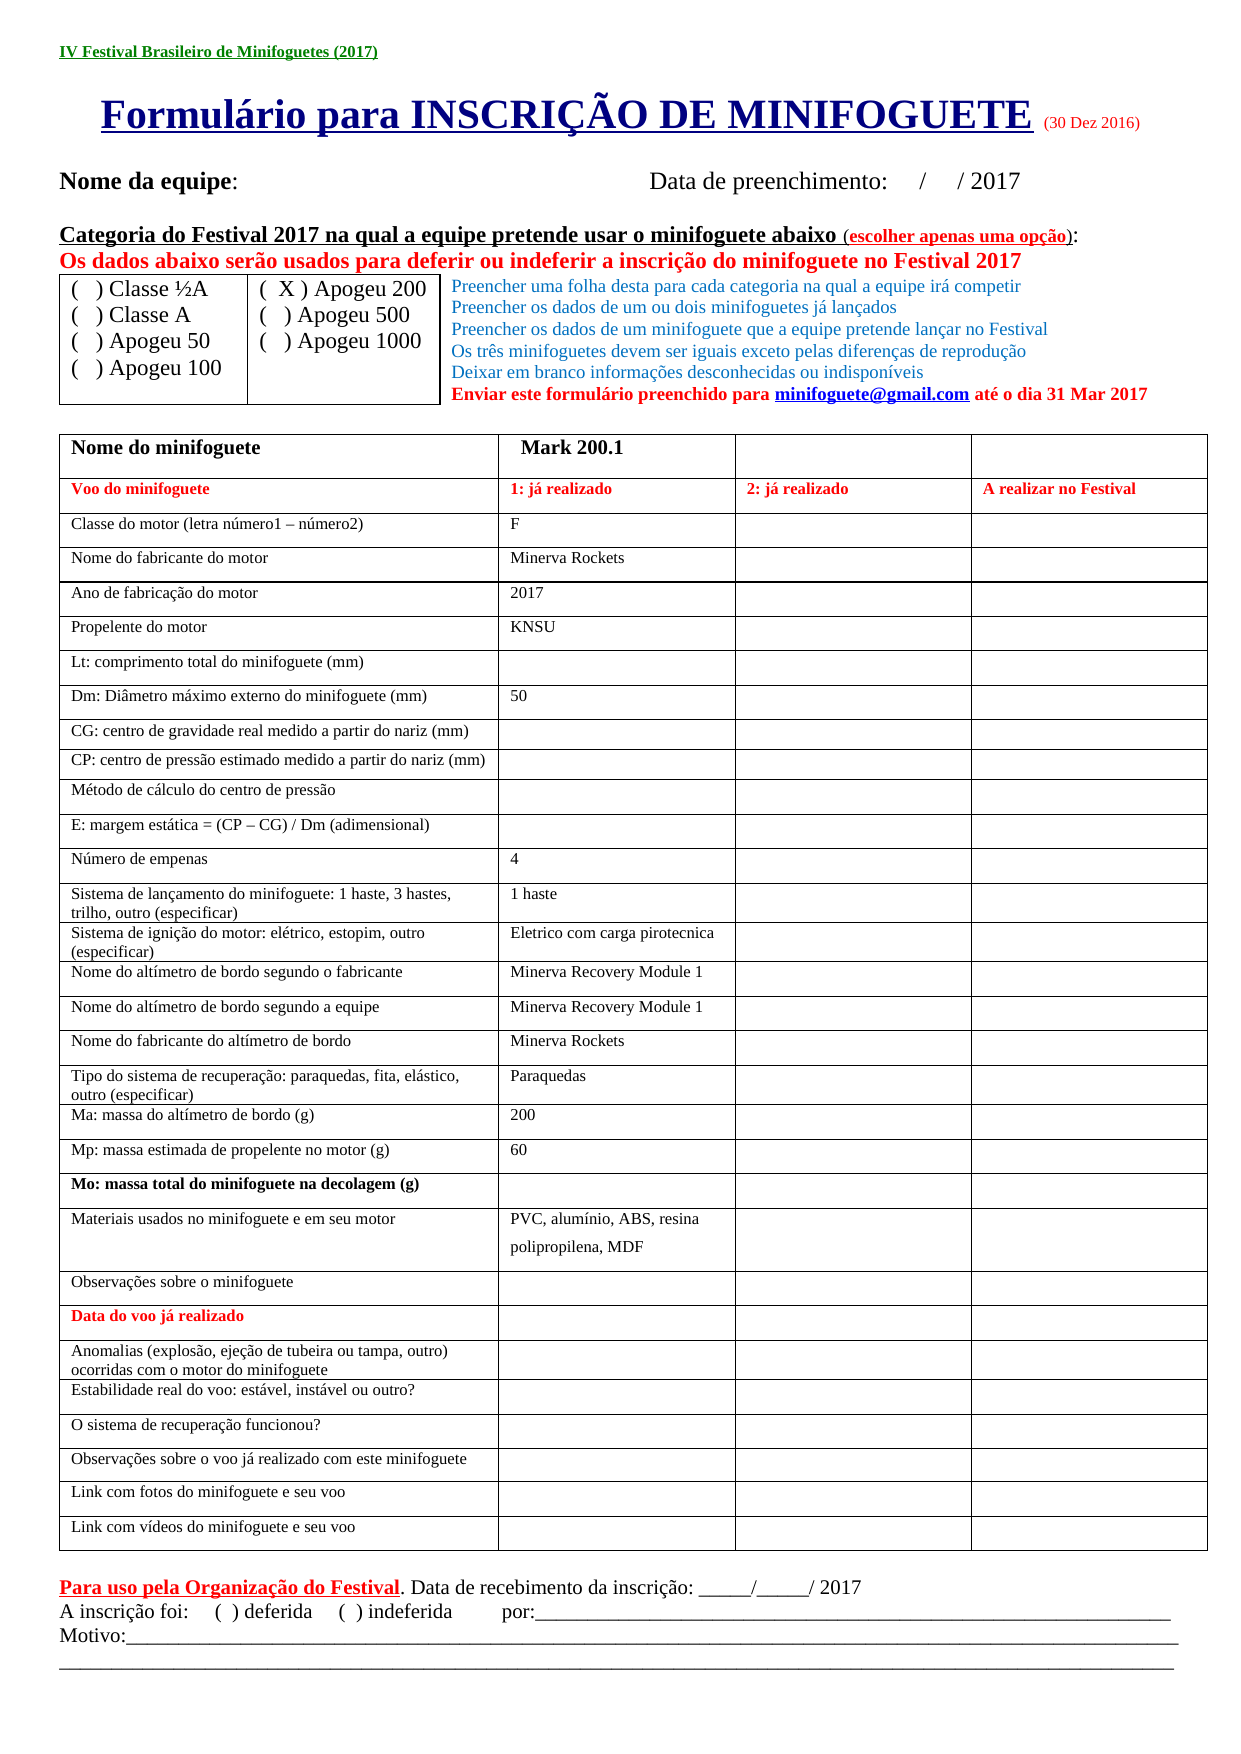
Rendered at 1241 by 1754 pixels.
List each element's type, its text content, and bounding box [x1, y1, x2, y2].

table_cell [736, 1449, 971, 1481]
table_cell [972, 884, 1207, 922]
table_cell Propelente do motor [60, 617, 498, 650]
table_cell [499, 1449, 735, 1481]
table_cell Observações sobre o minifoguete [60, 1272, 498, 1305]
table_cell [972, 1415, 1207, 1448]
table_cell [499, 720, 735, 749]
text Motivo:________________________________________________________________________________________________________________________________________________________________________________________________________________ [59, 1623, 1181, 1672]
table_cell [972, 1306, 1207, 1339]
table_cell [972, 849, 1207, 882]
table_cell Lt: comprimento total do minifoguete (mm) [60, 651, 498, 685]
table_cell [499, 1415, 735, 1448]
table_cell [499, 1174, 735, 1207]
table_cell [736, 583, 971, 616]
table_cell [972, 815, 1207, 848]
text Categoria do Festival 2017 na qual a equipe pretende usar o minifoguete abaixo (escolher apenas uma opção): [59, 221, 1181, 247]
table_cell [499, 1272, 735, 1305]
table_cell Minerva Rockets [499, 1031, 735, 1064]
table_header Mark 200.1 [499, 435, 735, 478]
table_cell 200 [499, 1105, 735, 1138]
table_cell Minerva Recovery Module 1 [499, 962, 735, 996]
table_cell [972, 923, 1207, 961]
table_cell [972, 1105, 1207, 1138]
table_cell [736, 1174, 971, 1207]
table_cell Sistema de lançamento do minifoguete: 1 haste, 3 hastes, trilho, outro (especificar) [60, 884, 498, 922]
text Os dados abaixo serão usados para deferir ou indeferir a inscrição do minifoguete no Festival 2017 [59, 247, 1181, 274]
table_cell [736, 1031, 971, 1064]
table_cell [499, 780, 735, 813]
table_cell A realizar no Festival [972, 479, 1207, 512]
table_cell [499, 651, 735, 685]
table_cell Nome do altímetro de bordo segundo a equipe [60, 997, 498, 1030]
table_cell [736, 923, 971, 961]
table_cell [499, 1482, 735, 1516]
table_cell [499, 1306, 735, 1339]
table_cell Minerva Rockets [499, 548, 735, 581]
table_cell [972, 1380, 1207, 1413]
table_cell Voo do minifoguete [60, 479, 498, 512]
table_cell [972, 1517, 1207, 1550]
table_header ( X ) Apogeu 200 ( ) Apogeu 500 ( ) Apogeu 1000 [248, 275, 439, 404]
table_cell [736, 884, 971, 922]
table_cell 50 [499, 686, 735, 719]
table_cell Tipo do sistema de recuperação: paraquedas, fita, elástico, outro (especificar) [60, 1066, 498, 1104]
table_cell [972, 1031, 1207, 1064]
table_cell [736, 1066, 971, 1104]
table_cell [972, 686, 1207, 719]
table_cell [972, 1174, 1207, 1207]
table_cell Classe do motor (letra número1 – número2) [60, 514, 498, 547]
table_cell [972, 997, 1207, 1030]
table_cell Sistema de ignição do motor: elétrico, estopim, outro (especificar) [60, 923, 498, 961]
table_cell [736, 651, 971, 685]
table_cell [972, 617, 1207, 650]
table_cell Observações sobre o voo já realizado com este minifoguete [60, 1449, 498, 1481]
table_cell KNSU [499, 617, 735, 650]
table_cell [736, 1415, 971, 1448]
table_cell Ano de fabricação do motor [60, 583, 498, 616]
table_cell [972, 1209, 1207, 1271]
table_header [972, 435, 1207, 478]
table_cell [736, 1341, 971, 1379]
table_cell Estabilidade real do voo: estável, instável ou outro? [60, 1380, 498, 1413]
table_cell Dm: Diâmetro máximo externo do minifoguete (mm) [60, 686, 498, 719]
table_cell [736, 1209, 971, 1271]
table_cell Mo: massa total do minifoguete na decolagem (g) [60, 1174, 498, 1207]
table_cell [736, 1482, 971, 1516]
table_cell 1 haste [499, 884, 735, 922]
table_cell [972, 1066, 1207, 1104]
table_cell Link com vídeos do minifoguete e seu voo [60, 1517, 498, 1550]
table_cell 2: já realizado [736, 479, 971, 512]
table_cell CG: centro de gravidade real medido a partir do nariz (mm) [60, 720, 498, 749]
table_cell [972, 780, 1207, 813]
table_cell [736, 780, 971, 813]
table_cell [736, 962, 971, 996]
table_cell [972, 720, 1207, 749]
table_cell [972, 514, 1207, 547]
table_cell [736, 1140, 971, 1173]
table_cell Mp: massa estimada de propelente no motor (g) [60, 1140, 498, 1173]
table_cell [972, 1272, 1207, 1305]
table_cell Data do voo já realizado [60, 1306, 498, 1339]
table_header ( ) Classe ½A ( ) Classe A ( ) Apogeu 50 ( ) Apogeu 100 [60, 275, 247, 404]
table_cell [736, 750, 971, 779]
table_cell [736, 720, 971, 749]
table_cell F [499, 514, 735, 547]
table_cell [736, 815, 971, 848]
table_cell [736, 849, 971, 882]
table_cell [736, 1517, 971, 1550]
table_cell [972, 651, 1207, 685]
table_cell [736, 1306, 971, 1339]
table_header Nome do minifoguete [60, 435, 498, 478]
table_cell [736, 514, 971, 547]
table_cell [499, 750, 735, 779]
table_cell [972, 583, 1207, 616]
table_cell Número de empenas [60, 849, 498, 882]
table_cell CP: centro de pressão estimado medido a partir do nariz (mm) [60, 750, 498, 779]
table_cell Minerva Recovery Module 1 [499, 997, 735, 1030]
table_cell [736, 617, 971, 650]
table_cell Materiais usados no minifoguete e em seu motor [60, 1209, 498, 1271]
table_cell 4 [499, 849, 735, 882]
table_cell Nome do fabricante do altímetro de bordo [60, 1031, 498, 1064]
table_cell Nome do altímetro de bordo segundo o fabricante [60, 962, 498, 996]
table_cell [972, 1140, 1207, 1173]
table_cell [972, 1341, 1207, 1379]
table_cell Eletrico com carga pirotecnica [499, 923, 735, 961]
table_cell [736, 1380, 971, 1413]
table_cell Método de cálculo do centro de pressão [60, 780, 498, 813]
table_cell [736, 548, 971, 581]
table_cell Link com fotos do minifoguete e seu voo [60, 1482, 498, 1516]
table_cell [972, 750, 1207, 779]
table_cell [736, 997, 971, 1030]
text Para uso pela Organização do Festival. Data de recebimento da inscrição: _____/_____/ 2017 [59, 1575, 1181, 1599]
table_cell O sistema de recuperação funcionou? [60, 1415, 498, 1448]
table_cell [972, 962, 1207, 996]
table_cell Ma: massa do altímetro de bordo (g) [60, 1105, 498, 1138]
table_cell 2017 [499, 583, 735, 616]
table_cell 60 [499, 1140, 735, 1173]
table_cell [499, 1341, 735, 1379]
text Formulário para INSCRIÇÃO DE MINIFOGUETE (30 Dez 2016) [59, 89, 1181, 137]
text Nome da equipe: Data de preenchimento: / / 2017 [59, 166, 1181, 195]
table_cell [736, 686, 971, 719]
table_cell [499, 815, 735, 848]
table_header Preencher uma folha desta para cada categoria na qual a equipe irá competir Preencher os dados de um ou dois minifoguetes já lançados Preencher os dados de um minifoguete que a equipe pretende lançar no Festival Os três minifoguetes devem ser iguais exceto pelas diferenças de reprodução Deixar em branco informações desconhecidas ou indisponíveis Enviar este formulário preenchido para minifoguete@gmail.com até o dia 31 Mar 2017 [441, 274, 1208, 404]
table_cell Paraquedas [499, 1066, 735, 1104]
table_cell [736, 1105, 971, 1138]
table_cell [736, 1272, 971, 1305]
table_cell Nome do fabricante do motor [60, 548, 498, 581]
table_cell [499, 1517, 735, 1550]
table_cell Anomalias (explosão, ejeção de tubeira ou tampa, outro) ocorridas com o motor do minifoguete [60, 1341, 498, 1379]
table_cell [972, 548, 1207, 581]
text A inscrição foi: ( ) deferida ( ) indeferida por:_____________________________________________________________ [59, 1599, 1181, 1623]
table_cell 1: já realizado [499, 479, 735, 512]
table_cell [972, 1482, 1207, 1516]
table_cell PVC, alumínio, ABS, resina polipropilena, MDF [499, 1209, 735, 1271]
table_cell E: margem estática = (CP – CG) / Dm (adimensional) [60, 815, 498, 848]
table_cell [499, 1380, 735, 1413]
table_header [736, 435, 971, 478]
table_cell [972, 1449, 1207, 1481]
